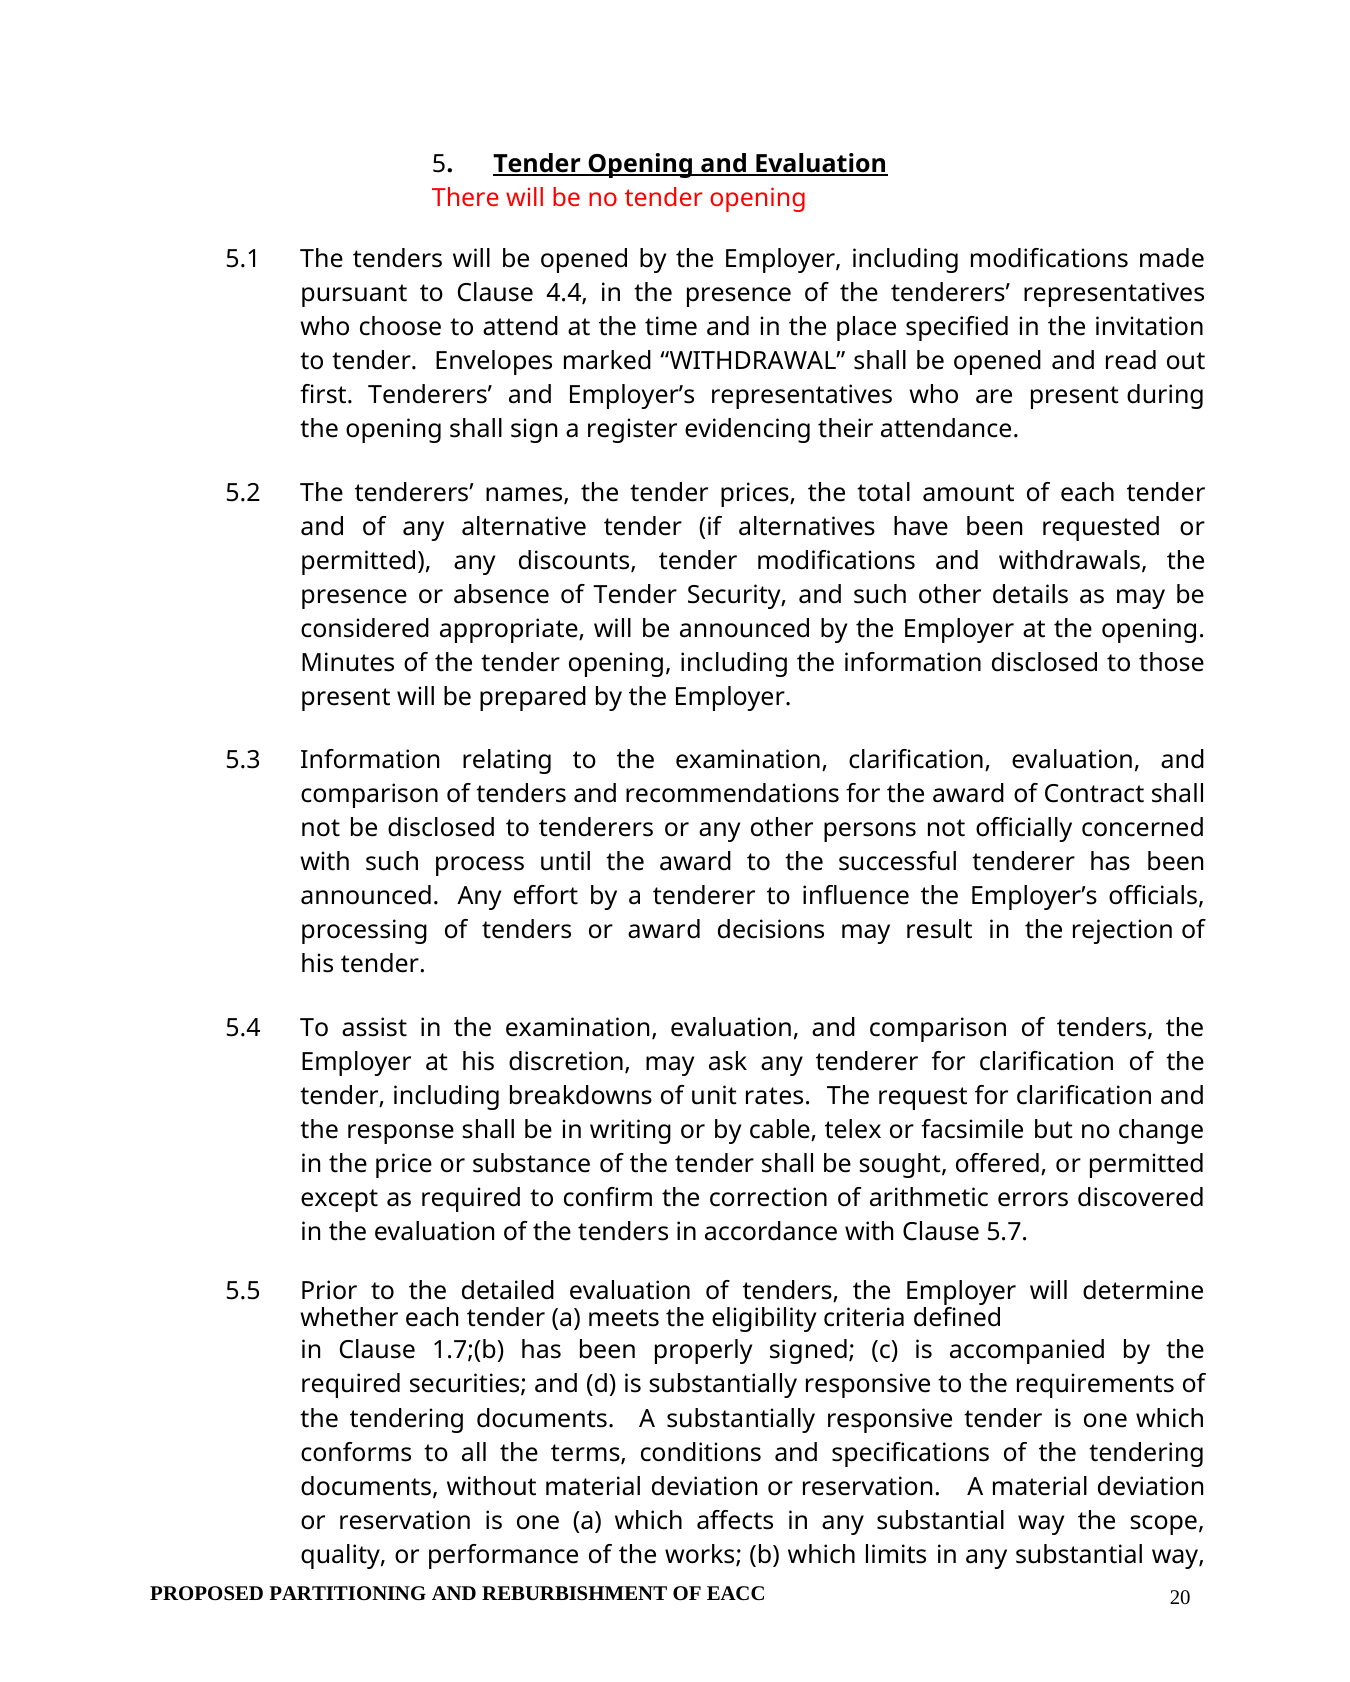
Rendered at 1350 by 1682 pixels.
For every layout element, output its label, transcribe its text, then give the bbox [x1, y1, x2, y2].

text 5.5 Prior to the detailed evaluation of tenders, the Employer will determine whether each tender (a) meets the eligibility criteria defined [225, 1278, 1204, 1332]
text 5.4 To assist in the examination, evaluation, and comparison of tenders, the Employer at his discretion, may ask any tenderer for clarification of the tender, including breakdowns of unit rates. The request for clarification and the response shall be in writing or by cable, telex or facsimile but no change in the price or substance of the tender shall be sought, offered, or permitted except as required to confirm the correction of arithmetic errors discovered in the evaluation of the tenders in accordance with Clause 5.7. [225, 1009, 1205, 1248]
text 5. Tender Opening and Evaluation [432, 149, 1212, 176]
text There will be no tender opening [432, 183, 1212, 211]
text 5.3 Information relating to the examination, clarification, evaluation, and comparison of tenders and recommendations for the award of Contract shall not be disclosed to tenderers or any other persons not officially concerned with such process until the award to the successful tenderer has been announced. Any effort by a tenderer to influence the Employer’s officials, processing of tenders or award decisions may result in the rejection of his tender. [225, 742, 1205, 980]
text 5.1 The tenders will be opened by the Employer, including modifications made pursuant to Clause 4.4, in the presence of the tenderers’ representatives who choose to attend at the time and in the place specified in the invitation to tender. Envelopes marked “WITHDRAWAL” shall be opened and read out first. Tenderers’ and Employer’s representatives who are present during the opening shall sign a register evidencing their attendance. [225, 241, 1205, 445]
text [300, 1332, 1205, 1571]
text 5.2 The tenderers’ names, the tender prices, the total amount of each tender and of any alternative tender (if alternatives have been requested or permitted), any discounts, tender modifications and withdrawals, the presence or absence of Tender Security, and such other details as may be considered appropriate, will be announced by the Employer at the opening. Minutes of the tender opening, including the information disclosed to those present will be prepared by the Employer. [225, 474, 1205, 713]
